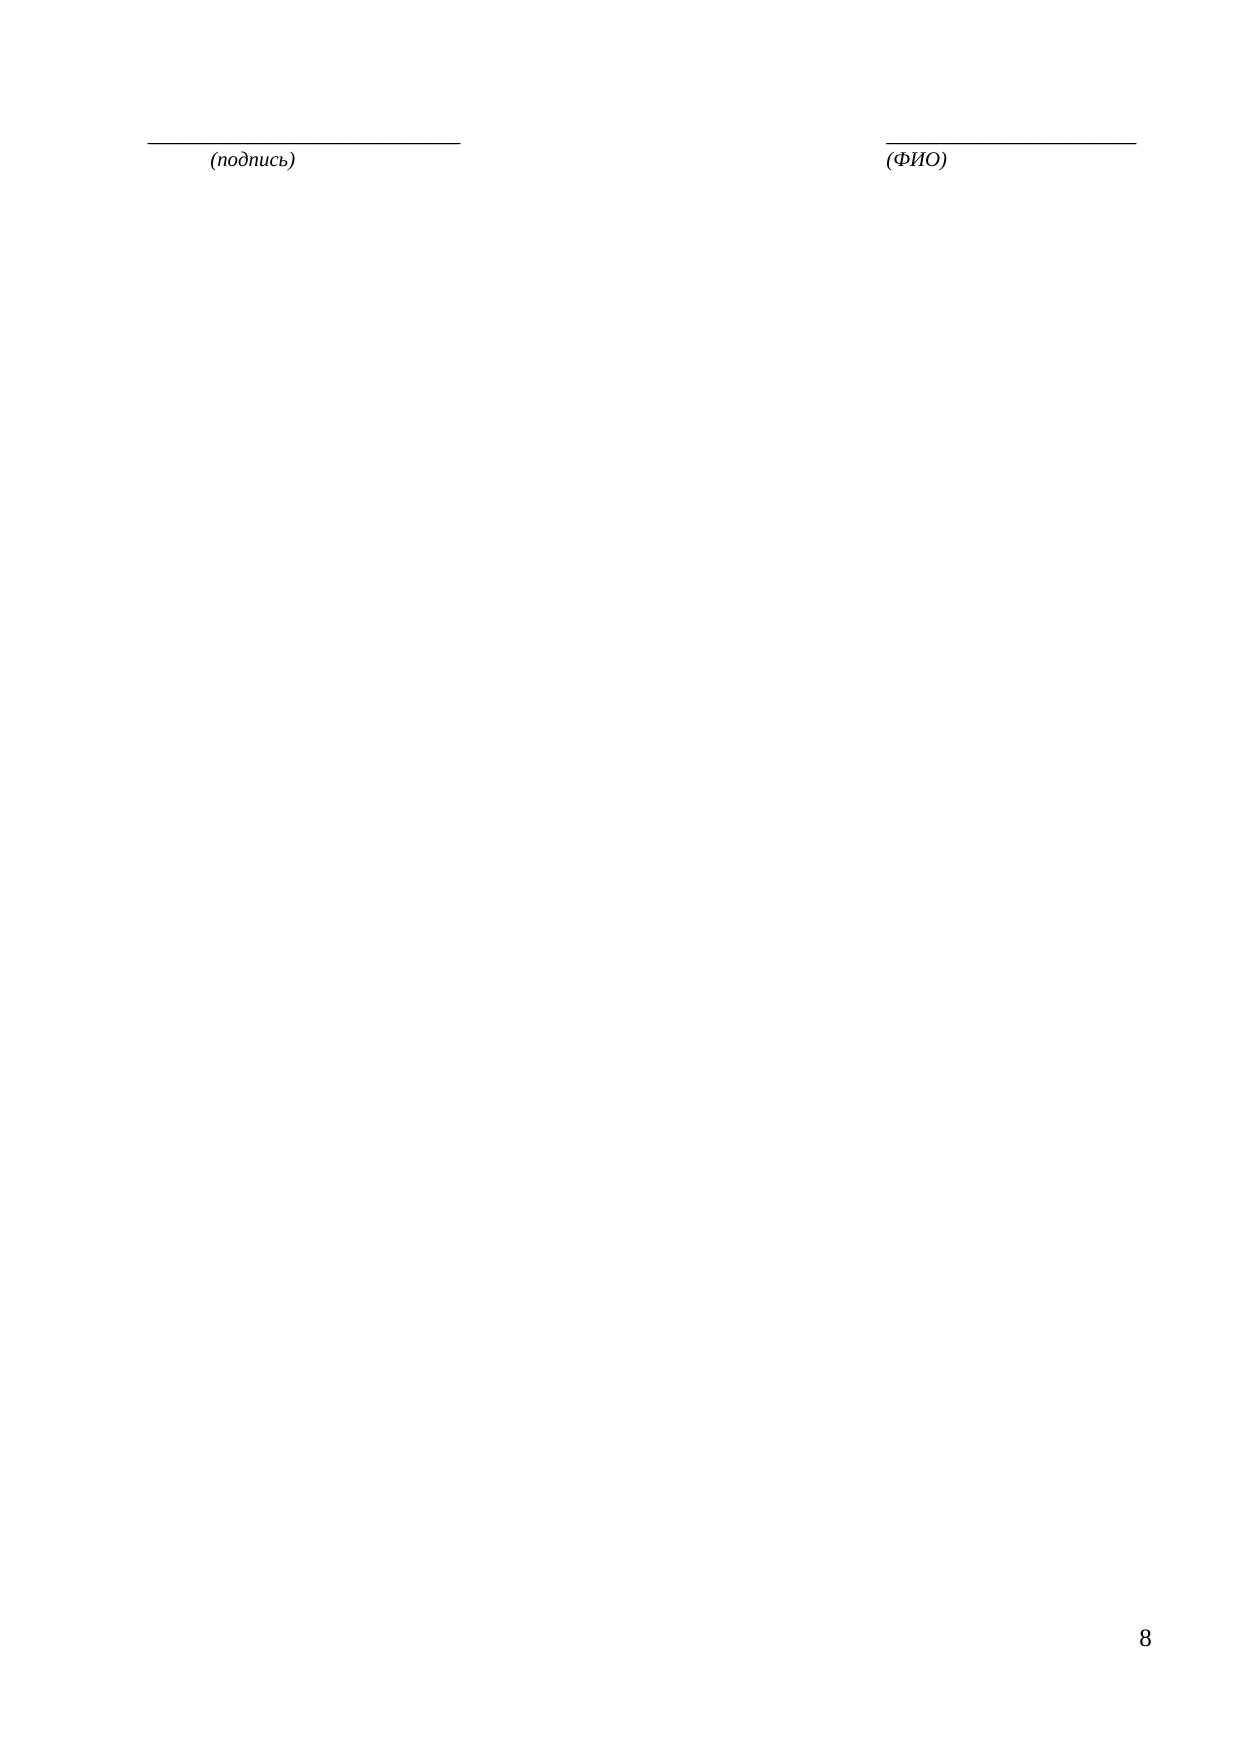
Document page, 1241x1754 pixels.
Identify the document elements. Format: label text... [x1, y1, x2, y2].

list (подпись) (ФИО) [148, 147, 1152, 171]
list _________________________ ____________________ [148, 118, 1152, 147]
